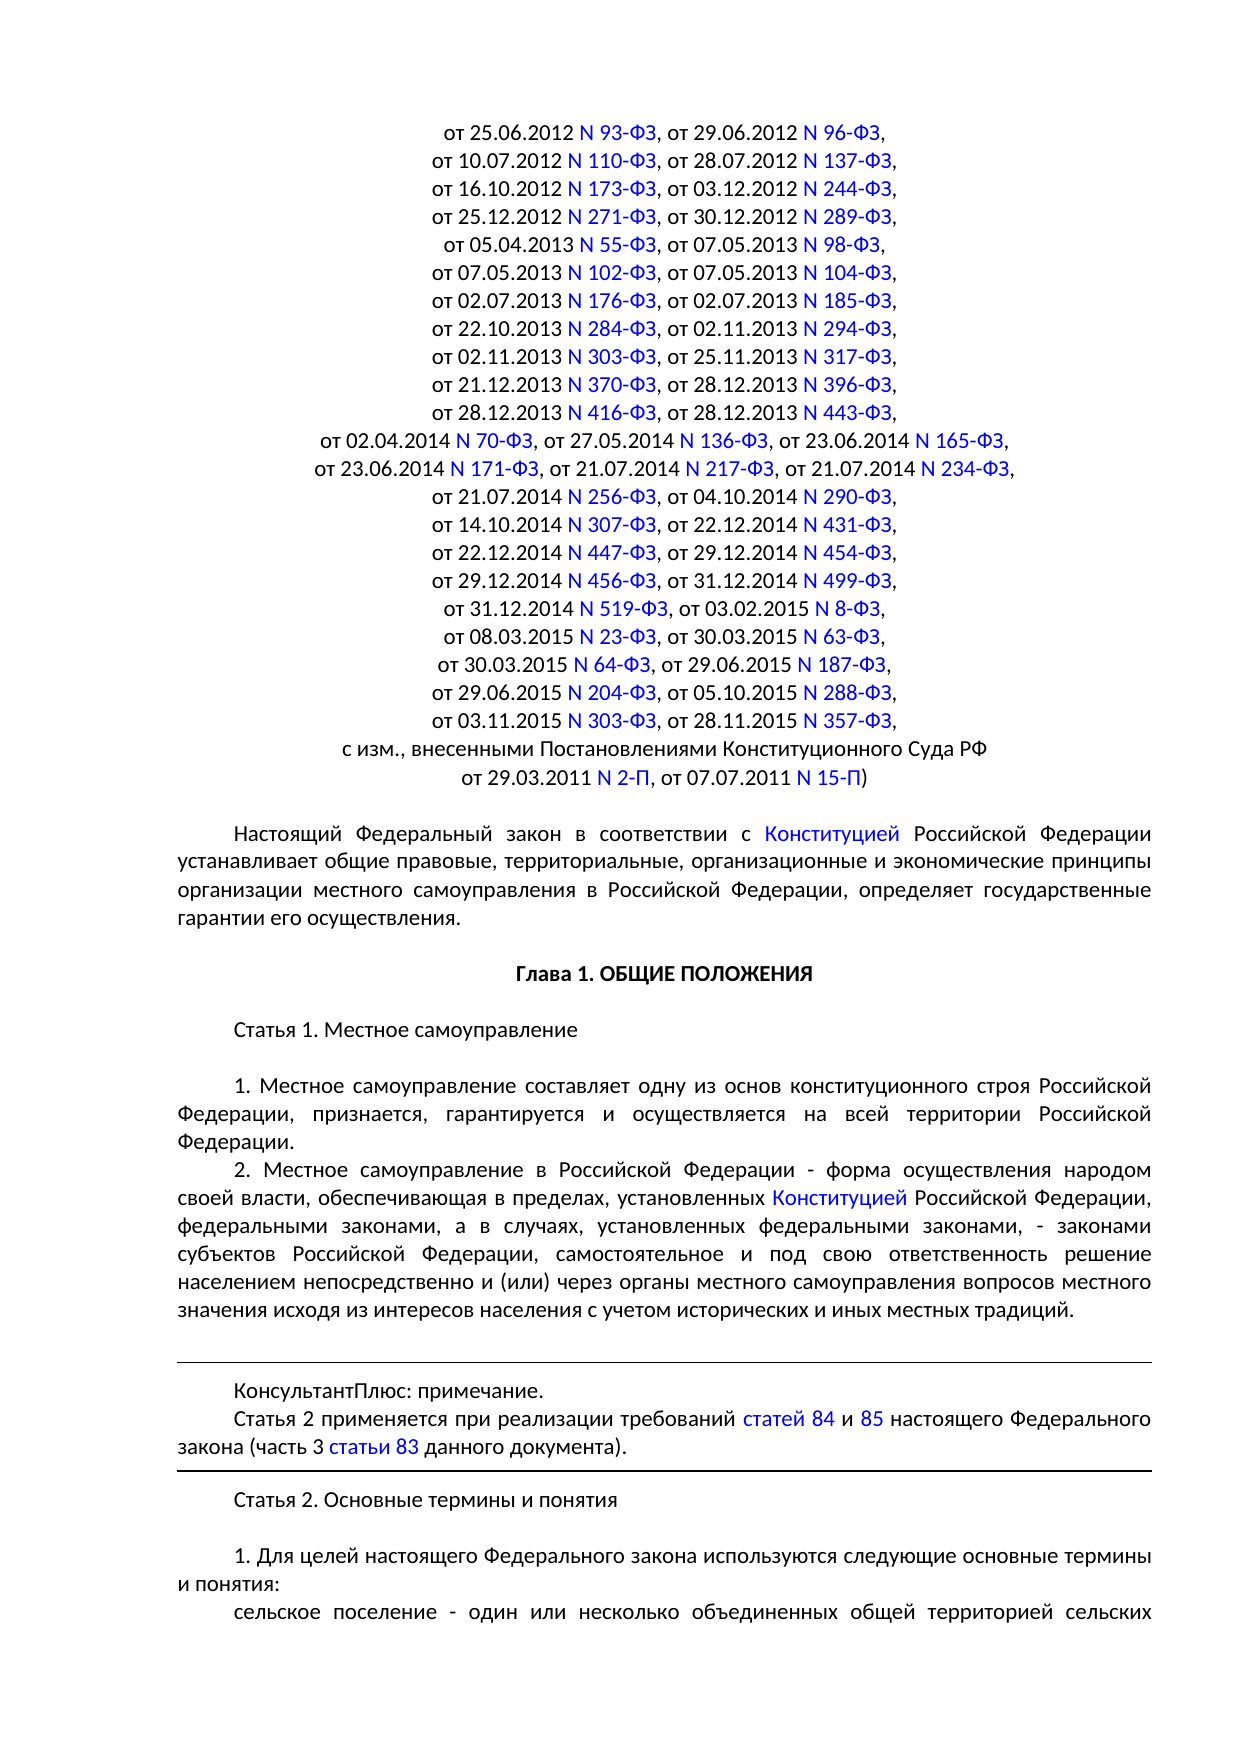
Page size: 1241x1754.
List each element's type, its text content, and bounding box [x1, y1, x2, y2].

text от 25.06.2012 N 93-ФЗ, от 29.06.2012 N 96-ФЗ, [177, 118, 1152, 146]
text 2. Местное самоуправление в Российской Федерации - форма осуществления народом своей власти, обеспечивающая в пределах, установленных Конституцией Российской Федерации, федеральными законами, а в случаях, установленных федеральными законами, - законами субъектов Российской Федерации, самостоятельное и под свою ответственность решение населением непосредственно и (или) через органы местного самоуправления вопросов местного значения исходя из интересов населения с учетом исторических и иных местных традиций. [177, 1155, 1152, 1323]
text от 29.12.2014 N 456-ФЗ, от 31.12.2014 N 499-ФЗ, [177, 566, 1152, 594]
text от 21.12.2013 N 370-ФЗ, от 28.12.2013 N 396-ФЗ, [177, 370, 1152, 398]
text от 16.10.2012 N 173-ФЗ, от 03.12.2012 N 244-ФЗ, [177, 174, 1152, 202]
text от 03.11.2015 N 303-ФЗ, от 28.11.2015 N 357-ФЗ, [177, 707, 1152, 734]
text от 30.03.2015 N 64-ФЗ, от 29.06.2015 N 187-ФЗ, [177, 651, 1152, 678]
text от 29.06.2015 N 204-ФЗ, от 05.10.2015 N 288-ФЗ, [177, 678, 1152, 707]
text с изм., внесенными Постановлениями Конституционного Суда РФ [177, 734, 1152, 763]
text от 28.12.2013 N 416-ФЗ, от 28.12.2013 N 443-ФЗ, [177, 398, 1152, 426]
text 1. Для целей настоящего Федерального закона используются следующие основные термины и понятия: [177, 1541, 1152, 1597]
text от 31.12.2014 N 519-ФЗ, от 03.02.2015 N 8-ФЗ, [177, 594, 1152, 622]
text КонсультантПлюс: примечание. [177, 1376, 1152, 1404]
text 1. Местное самоуправление составляет одну из основ конституционного строя Российской Федерации, признается, гарантируется и осуществляется на всей территории Российской Федерации. [177, 1071, 1152, 1155]
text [177, 1597, 1152, 1625]
text от 22.12.2014 N 447-ФЗ, от 29.12.2014 N 454-ФЗ, [177, 538, 1152, 566]
text от 02.04.2014 N 70-ФЗ, от 27.05.2014 N 136-ФЗ, от 23.06.2014 N 165-ФЗ, [177, 426, 1152, 454]
text от 02.07.2013 N 176-ФЗ, от 02.07.2013 N 185-ФЗ, [177, 286, 1152, 314]
text от 02.11.2013 N 303-ФЗ, от 25.11.2013 N 317-ФЗ, [177, 342, 1152, 370]
text от 21.07.2014 N 256-ФЗ, от 04.10.2014 N 290-ФЗ, [177, 482, 1152, 510]
text от 29.03.2011 N 2-П, от 07.07.2011 N 15-П) [177, 763, 1152, 791]
title Глава 1. ОБЩИЕ ПОЛОЖЕНИЯ [177, 959, 1152, 987]
text Статья 2. Основные термины и понятия [177, 1485, 1152, 1513]
text от 05.04.2013 N 55-ФЗ, от 07.05.2013 N 98-ФЗ, [177, 230, 1152, 258]
text от 23.06.2014 N 171-ФЗ, от 21.07.2014 N 217-ФЗ, от 21.07.2014 N 234-ФЗ, [177, 454, 1152, 482]
text от 10.07.2012 N 110-ФЗ, от 28.07.2012 N 137-ФЗ, [177, 146, 1152, 174]
text от 22.10.2013 N 284-ФЗ, от 02.11.2013 N 294-ФЗ, [177, 314, 1152, 342]
text Статья 1. Местное самоуправление [177, 1015, 1152, 1043]
text от 08.03.2015 N 23-ФЗ, от 30.03.2015 N 63-ФЗ, [177, 622, 1152, 651]
text от 25.12.2012 N 271-ФЗ, от 30.12.2012 N 289-ФЗ, [177, 202, 1152, 230]
text Статья 2 применяется при реализации требований статей 84 и 85 настоящего Федерального закона (часть 3 статьи 83 данного документа). [177, 1404, 1152, 1460]
text от 14.10.2014 N 307-ФЗ, от 22.12.2014 N 431-ФЗ, [177, 510, 1152, 538]
text Настоящий Федеральный закон в соответствии с Конституцией Российской Федерации устанавливает общие правовые, территориальные, организационные и экономические принципы организации местного самоуправления в Российской Федерации, определяет государственные гарантии его осуществления. [177, 819, 1152, 931]
text от 07.05.2013 N 102-ФЗ, от 07.05.2013 N 104-ФЗ, [177, 258, 1152, 286]
